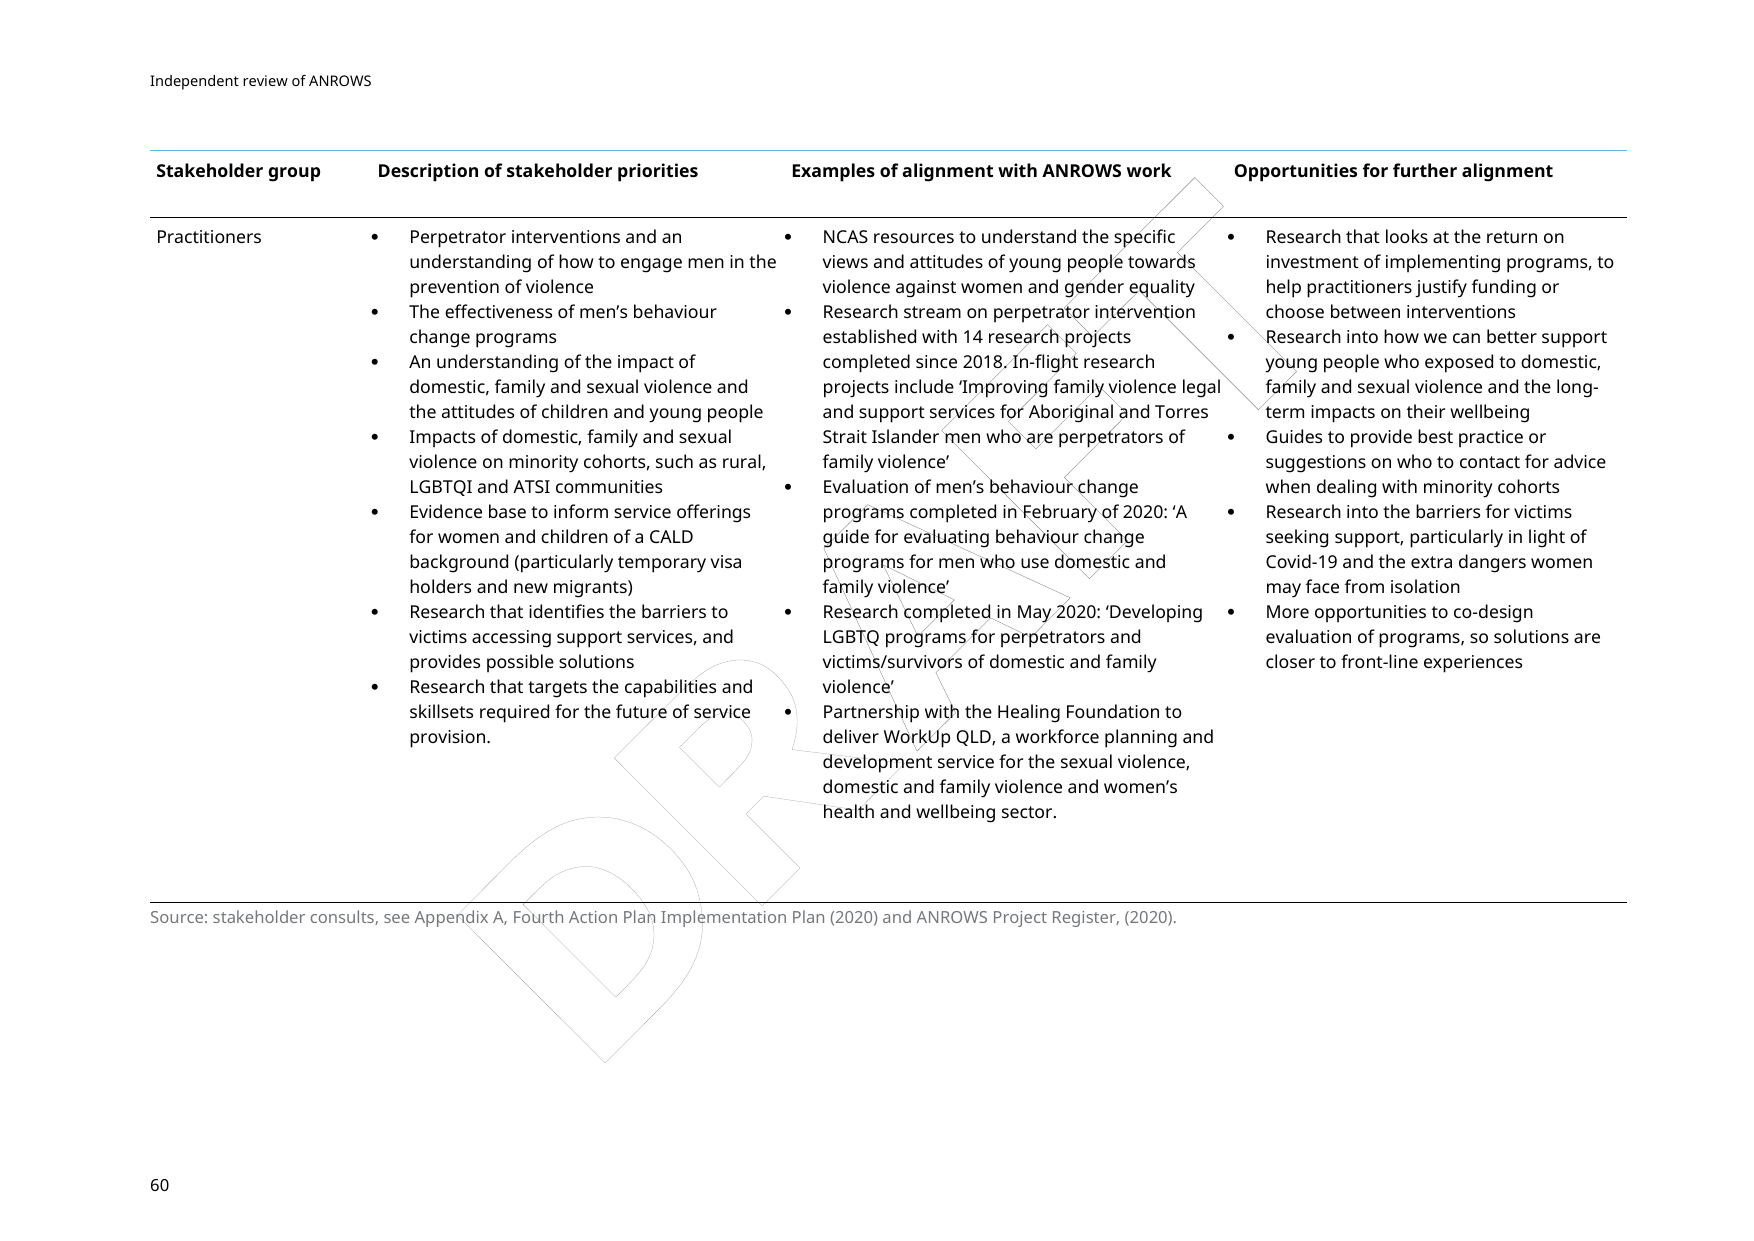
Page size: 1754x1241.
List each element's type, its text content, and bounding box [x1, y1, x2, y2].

table_header Opportunities for further alignment [1228, 151, 1627, 217]
table_header Description of stakeholder priorities [372, 151, 785, 217]
table_cell Research that looks at the return on investment of implementing programs, to help practitioners justify funding or choose between interventions Research into how we can better support young people who exposed to domestic, family and sexual violence and the long-term impacts on their wellbeing Guides to provide best practice or suggestions on who to contact for advice when dealing with minority cohorts Research into the barriers for victims seeking support, particularly in light of Covid-19 and the extra dangers women may face from isolation More opportunities to co-design evaluation of programs, so solutions are closer to front-line experiences [1228, 218, 1627, 902]
table_header Examples of alignment with ANROWS work [785, 151, 1228, 217]
text Source: stakeholder consults, see Appendix A, Fourth Action Plan Implementation Plan (2020) and ANROWS Project Register, (2020). [150, 903, 1604, 928]
table_cell NCAS resources to understand the specific views and attitudes of young people towards violence against women and gender equality Research stream on perpetrator intervention established with 14 research projects completed since 2018. In-flight research projects include ‘Improving family violence legal and support services for Aboriginal and Torres Strait Islander men who are perpetrators of family violence’ Evaluation of men’s behaviour change programs completed in February of 2020: ‘A guide for evaluating behaviour change programs for men who use domestic and family violence’ Research completed in May 2020: ‘Developing LGBTQ programs for perpetrators and victims/survivors of domestic and family violence’ Partnership with the Healing Foundation to deliver WorkUp QLD, a workforce planning and development service for the sexual violence, domestic and family violence and women’s health and wellbeing sector. [785, 218, 1228, 902]
table_header Stakeholder group [150, 151, 372, 217]
table_cell Practitioners [150, 218, 372, 902]
table_cell Perpetrator interventions and an understanding of how to engage men in the prevention of violence The effectiveness of men’s behaviour change programs An understanding of the impact of domestic, family and sexual violence and the attitudes of children and young people Impacts of domestic, family and sexual violence on minority cohorts, such as rural, LGBTQI and ATSI communities Evidence base to inform service offerings for women and children of a CALD background (particularly temporary visa holders and new migrants) Research that identifies the barriers to victims accessing support services, and provides possible solutions Research that targets the capabilities and skillsets required for the future of service provision. [372, 218, 785, 902]
